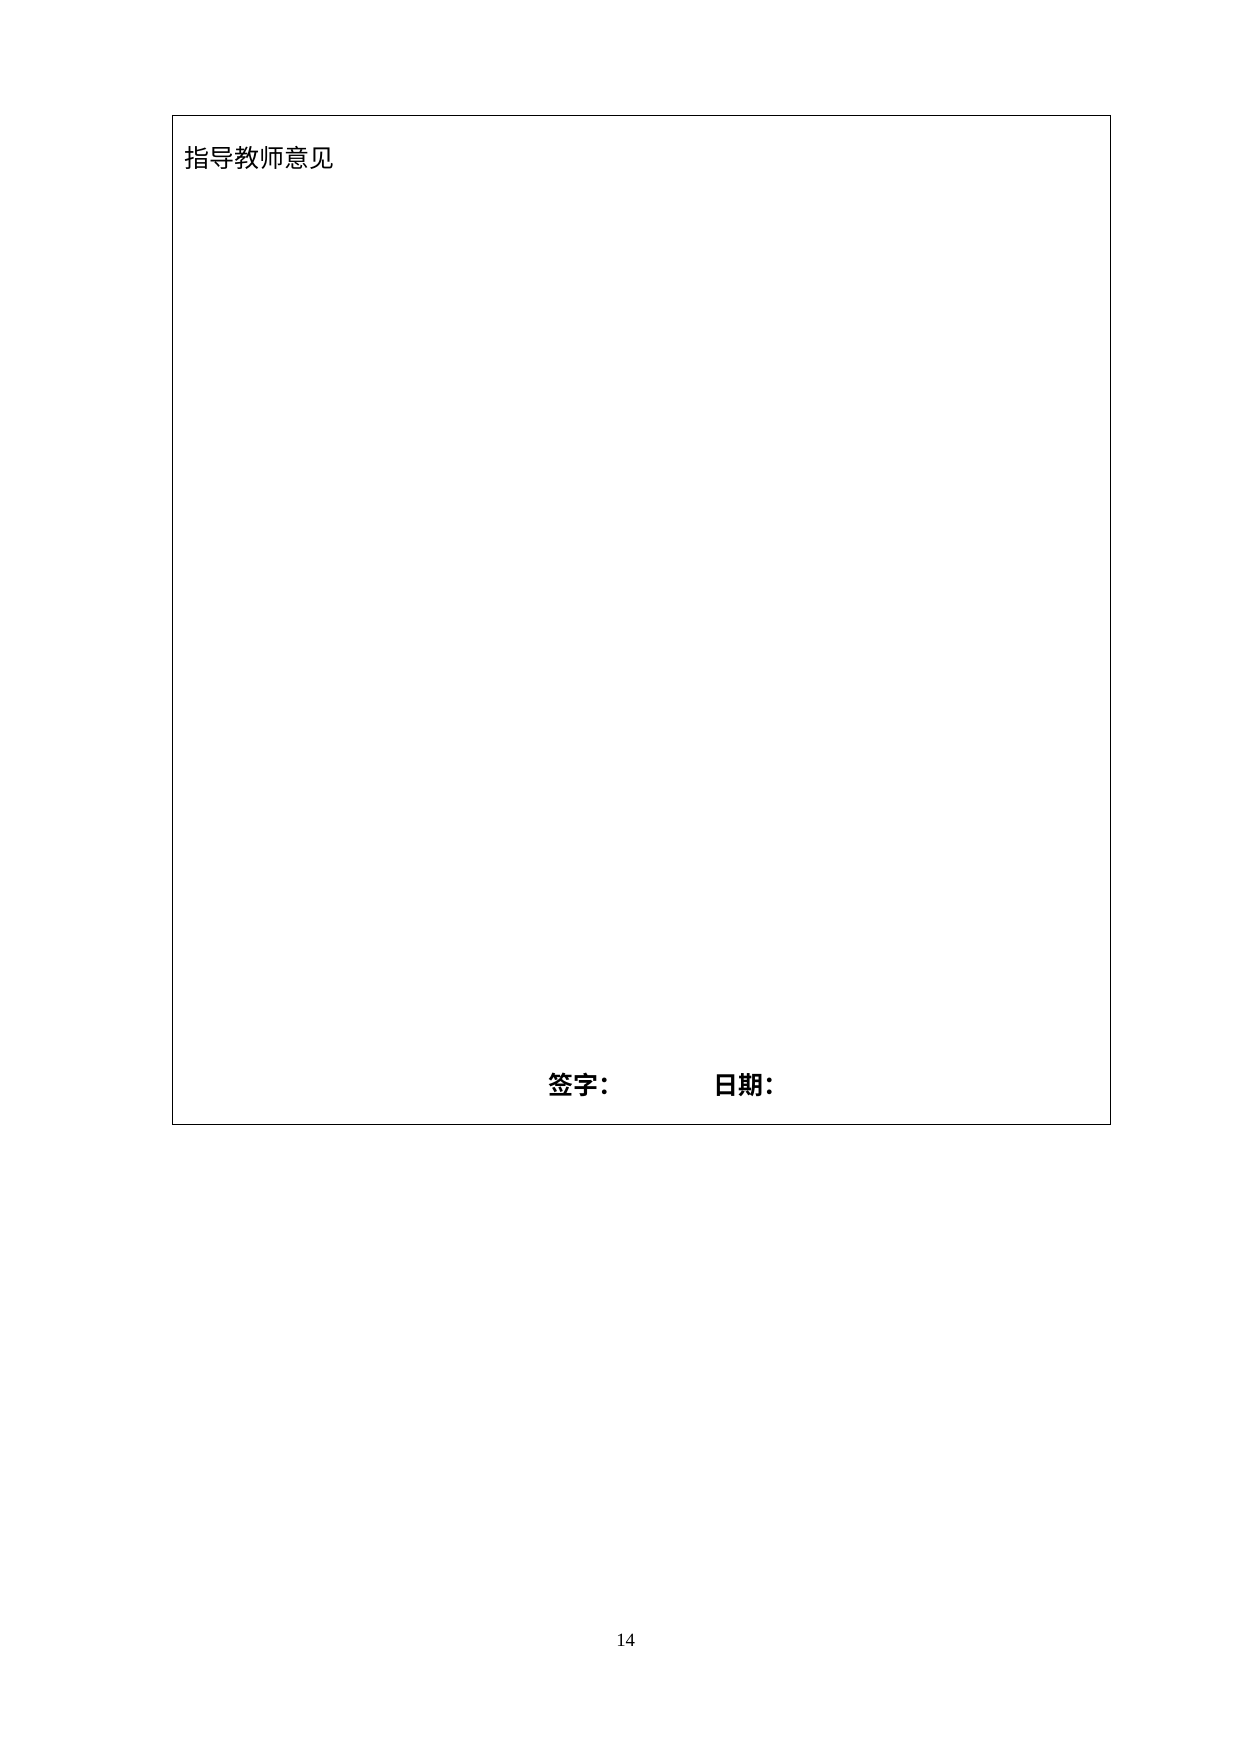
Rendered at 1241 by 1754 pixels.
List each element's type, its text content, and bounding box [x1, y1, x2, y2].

table_cell 指导教师意见 签字： 日期： [173, 116, 1110, 1124]
